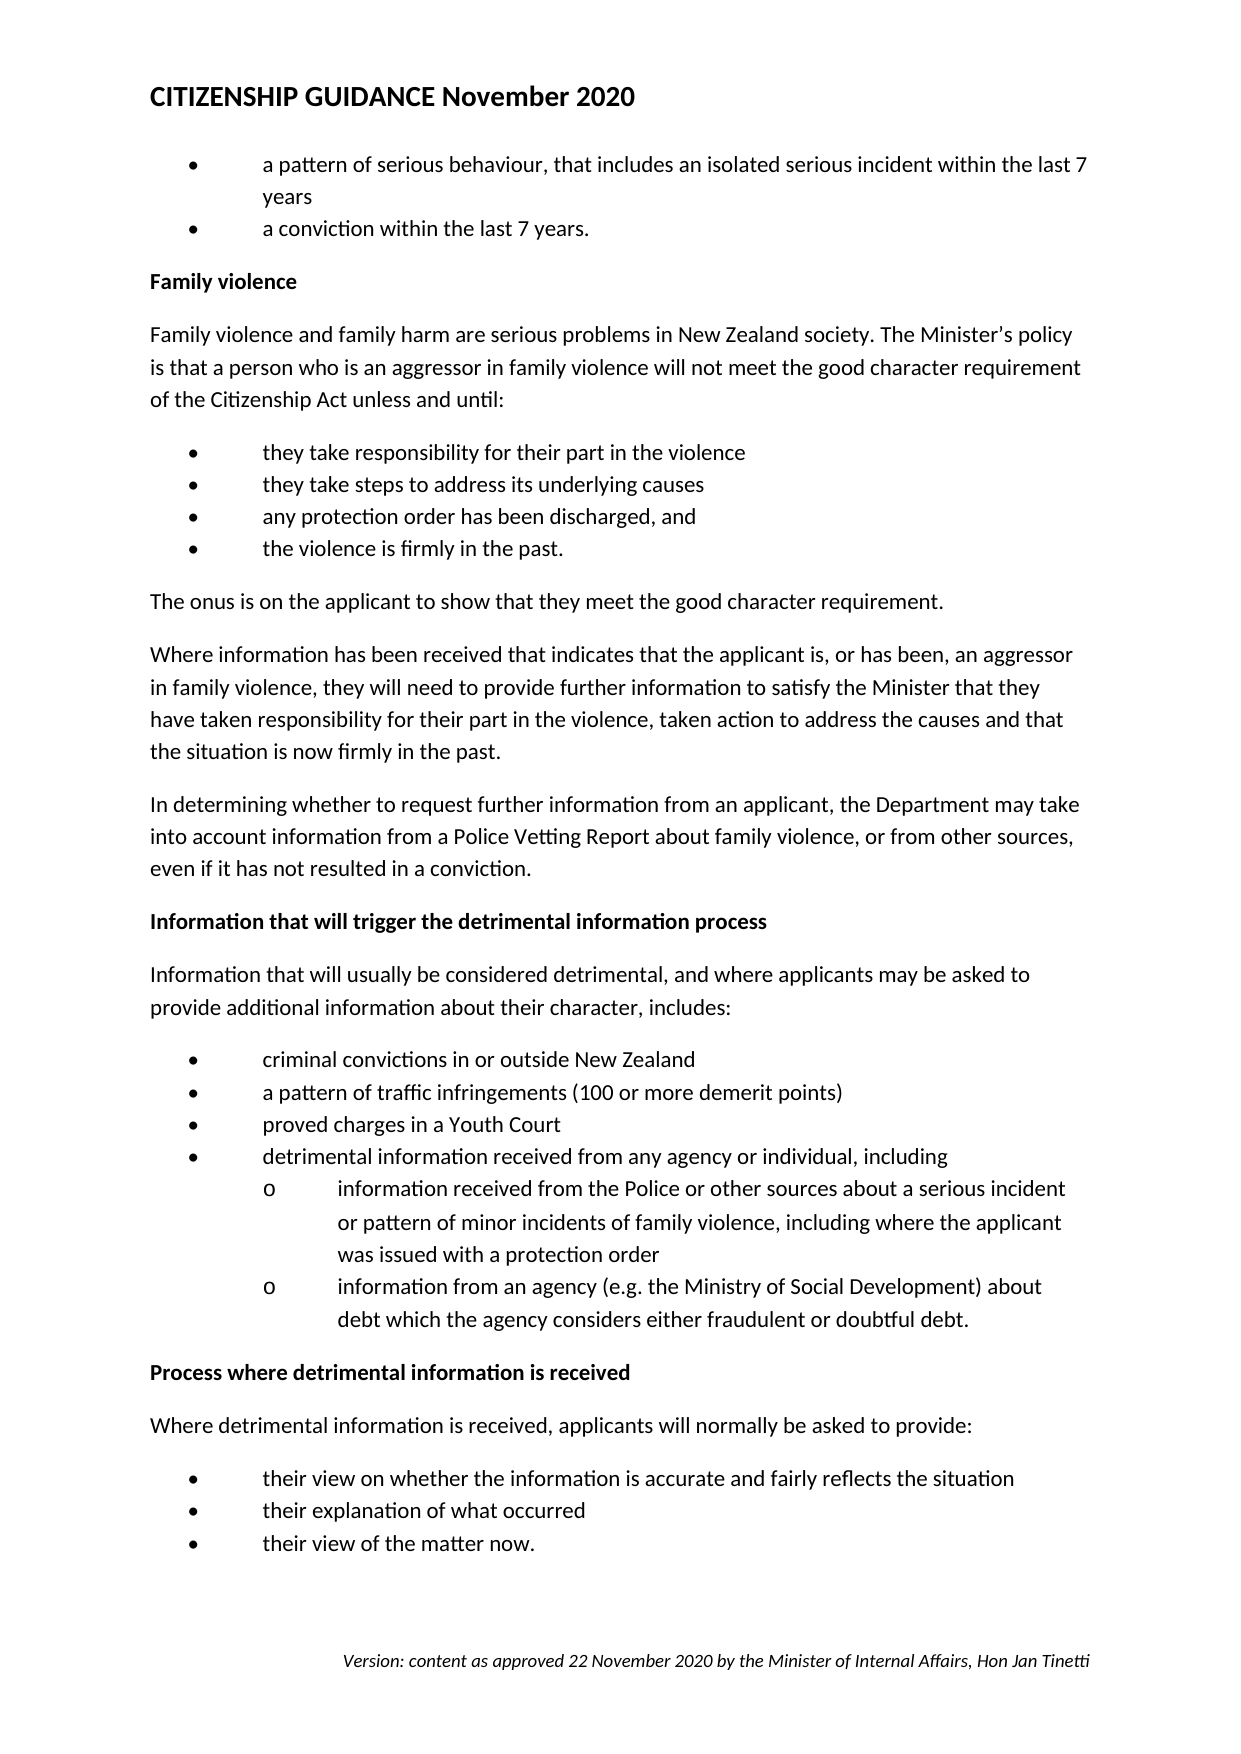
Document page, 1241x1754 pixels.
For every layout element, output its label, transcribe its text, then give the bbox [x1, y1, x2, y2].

list detrimental information received from any agency or individual, including [187, 1142, 1090, 1170]
list they take steps to address its underlying causes [187, 470, 1090, 498]
list they take responsibility for their part in the violence [187, 438, 1090, 466]
list proved charges in a Youth Court [187, 1110, 1090, 1138]
text In determining whether to request further information from an applicant, the Department may take into account information from a Police Vetting Report about family violence, or from other sources, even if it has not resulted in a conviction. [150, 790, 1090, 882]
text The onus is on the applicant to show that they meet the good character requirement. [150, 587, 1090, 615]
text Information that will trigger the detrimental information process [150, 907, 1090, 935]
list criminal convictions in or outside New Zealand [187, 1046, 1090, 1074]
text Information that will usually be considered detrimental, and where applicants may be asked to provide additional information about their character, includes: [150, 960, 1090, 1021]
list their explanation of what occurred [187, 1497, 1090, 1525]
text Family violence [150, 267, 1090, 295]
list their view on whether the information is accurate and fairly reflects the situation [187, 1464, 1090, 1492]
list any protection order has been discharged, and [187, 502, 1090, 530]
list their view of the matter now. [187, 1529, 1090, 1557]
list a conviction within the last 7 years. [187, 214, 1090, 242]
list information received from the Police or other sources about a serious incident or pattern of minor incidents of family violence, including where the applicant was issued with a protection order [262, 1174, 1090, 1268]
text Where information has been received that indicates that the applicant is, or has been, an aggressor in family violence, they will need to provide further information to satisfy the Minister that they have taken responsibility for their part in the violence, taken action to address the causes and that the situation is now firmly in the past. [150, 640, 1090, 765]
list information from an agency (e.g. the Ministry of Social Development) about debt which the agency considers either fraudulent or doubtful debt. [262, 1272, 1090, 1333]
list a pattern of traffic infringements (100 or more demerit points) [187, 1078, 1090, 1106]
list a pattern of serious behaviour, that includes an isolated serious incident within the last 7 years [187, 150, 1090, 210]
text Process where detrimental information is received [150, 1358, 1090, 1386]
text Family violence and family harm are serious problems in New Zealand society. The Minister’s policy is that a person who is an aggressor in family violence will not meet the good character requirement of the Citizenship Act unless and until: [150, 320, 1090, 413]
list the violence is firmly in the past. [187, 534, 1090, 562]
text Where detrimental information is received, applicants will normally be asked to provide: [150, 1411, 1090, 1439]
